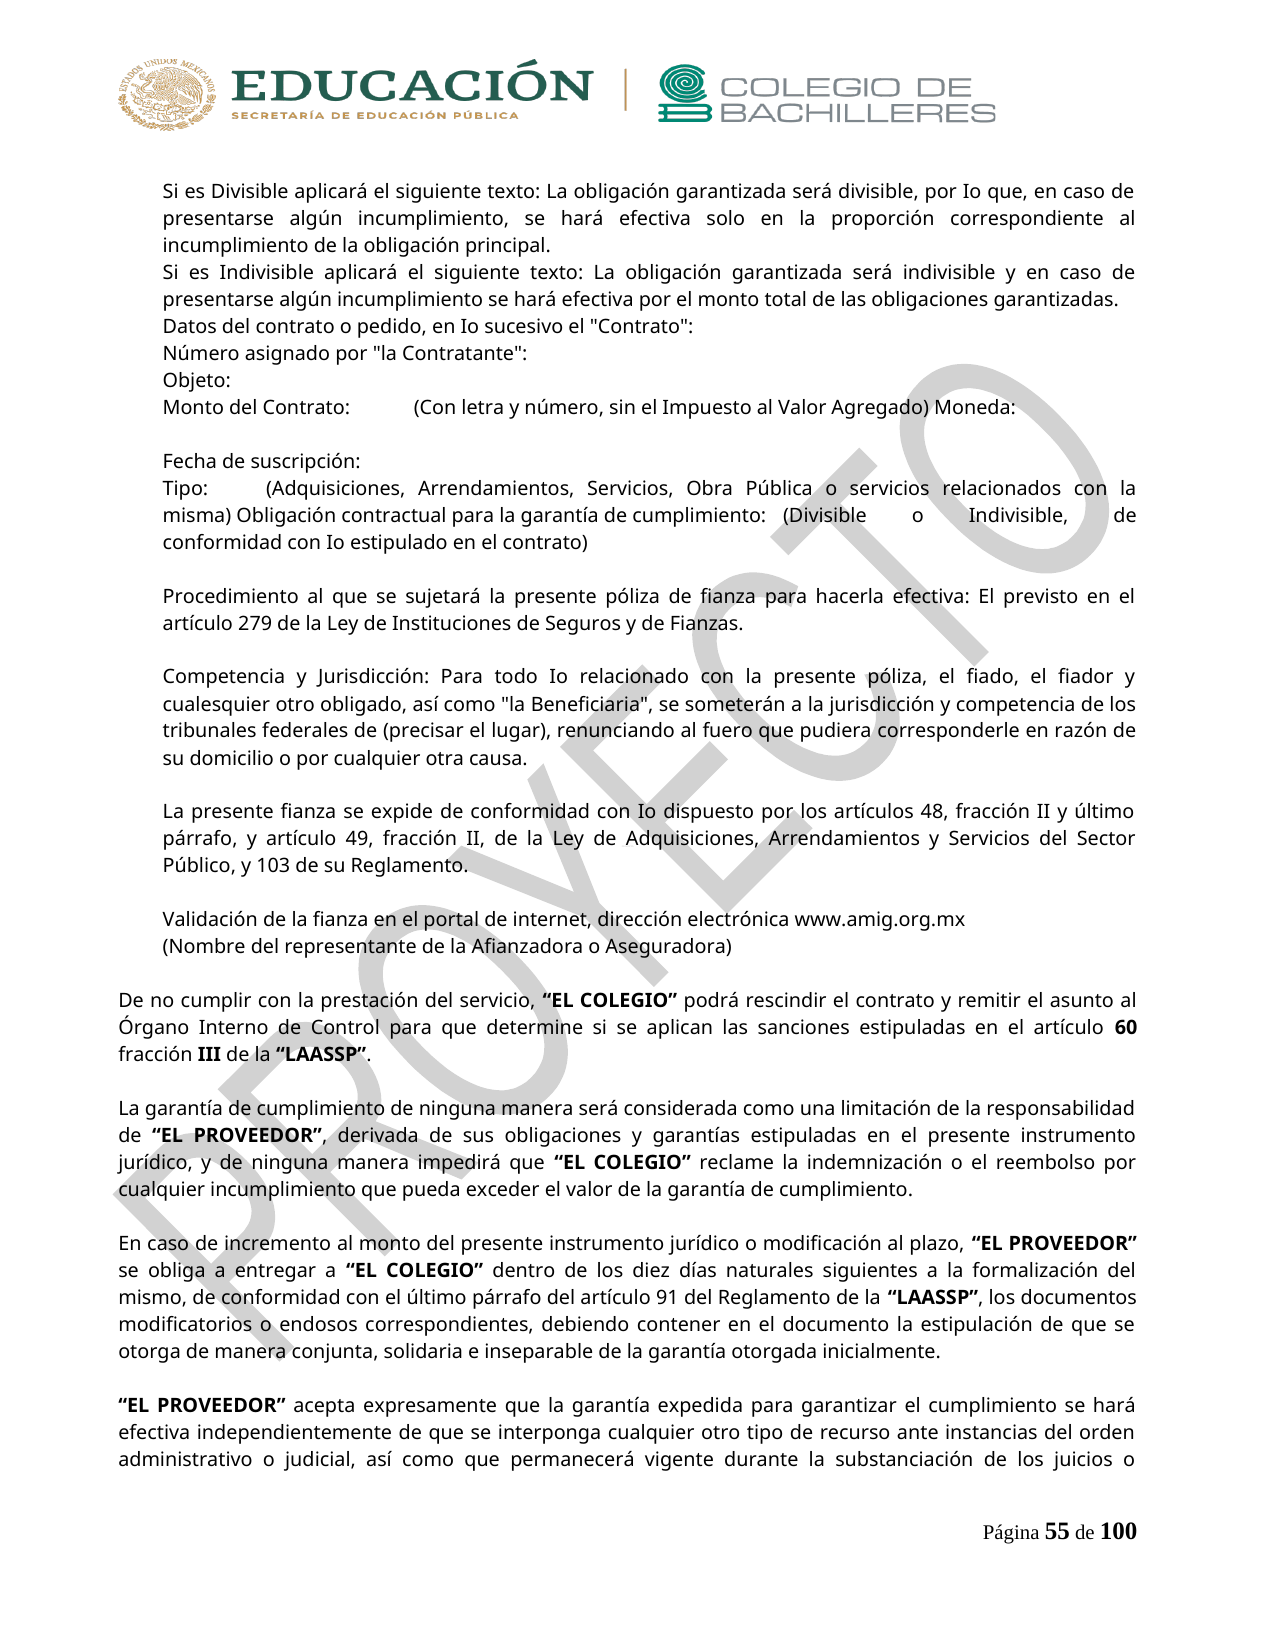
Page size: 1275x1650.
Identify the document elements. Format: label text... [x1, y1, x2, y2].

text Monto del Contrato: (Con letra y número, sin el Impuesto al Valor Agregado) Moneda: [162, 393, 1137, 447]
text (Nombre del representante de la Afianzadora o Aseguradora) [162, 933, 1137, 959]
text La garantía de cumplimiento de ninguna manera será considerada como una limitación de la responsabilidad de “EL PROVEEDOR”, derivada de sus obligaciones y garantías estipuladas en el presente instrumento jurídico, y de ninguna manera impedirá que “EL COLEGIO” reclame la indemnización o el reembolso por cualquier incumplimiento que pueda exceder el valor de la garantía de cumplimiento. [118, 1094, 1137, 1202]
picture [118, 59, 996, 131]
text Si es Indivisible aplicará el siguiente texto: La obligación garantizada será indivisible y en caso de presentarse algún incumplimiento se hará efectiva por el monto total de las obligaciones garantizadas. [162, 258, 1137, 312]
text Competencia y Jurisdicción: Para todo Io relacionado con la presente póliza, el fiado, el fiador y cualesquier otro obligado, así como "la Beneficiaria", se someterán a la jurisdicción y competencia de los tribunales federales de (precisar el lugar), renunciando al fuero que pudiera corresponderle en razón de su domicilio o por cualquier otra causa. [162, 663, 1137, 771]
text Tipo: (Adquisiciones, Arrendamientos, Servicios, Obra Pública o servicios relacionados con la misma) Obligación contractual para la garantía de cumplimiento: (Divisible o Indivisible, de conformidad con Io estipulado en el contrato) [162, 474, 1137, 555]
text Fecha de suscripción: [162, 447, 1137, 474]
text Procedimiento al que se sujetará la presente póliza de fianza para hacerla efectiva: El previsto en el artículo 279 de la Ley de Instituciones de Seguros y de Fianzas. [162, 582, 1137, 636]
text De no cumplir con la prestación del servicio, “EL COLEGIO” podrá rescindir el contrato y remitir el asunto al Órgano Interno de Control para que determine si se aplican las sanciones estipuladas en el artículo 60 fracción III de la “LAASSP”. [118, 987, 1137, 1067]
text Objeto: [162, 366, 1137, 393]
text En caso de incremento al monto del presente instrumento jurídico o modificación al plazo, “EL PROVEEDOR” se obliga a entregar a “EL COLEGIO” dentro de los diez días naturales siguientes a la formalización del mismo, de conformidad con el último párrafo del artículo 91 del Reglamento de la “LAASSP”, los documentos modificatorios o endosos correspondientes, debiendo contener en el documento la estipulación de que se otorga de manera conjunta, solidaria e inseparable de la garantía otorgada inicialmente. [118, 1229, 1137, 1364]
text La presente fianza se expide de conformidad con Io dispuesto por los artículos 48, fracción II y último párrafo, y artículo 49, fracción II, de la Ley de Adquisiciones, Arrendamientos y Servicios del Sector Público, y 103 de su Reglamento. [162, 798, 1137, 879]
text Validación de la fianza en el portal de internet, dirección electrónica www.amig.org.mx [162, 906, 1137, 933]
text Si es Divisible aplicará el siguiente texto: La obligación garantizada será divisible, por Io que, en caso de presentarse algún incumplimiento, se hará efectiva solo en la proporción correspondiente al incumplimiento de la obligación principal. [162, 177, 1137, 258]
text Datos del contrato o pedido, en Io sucesivo el "Contrato": [162, 312, 1137, 339]
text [118, 1391, 1137, 1472]
text Número asignado por "la Contratante": [162, 339, 1137, 366]
